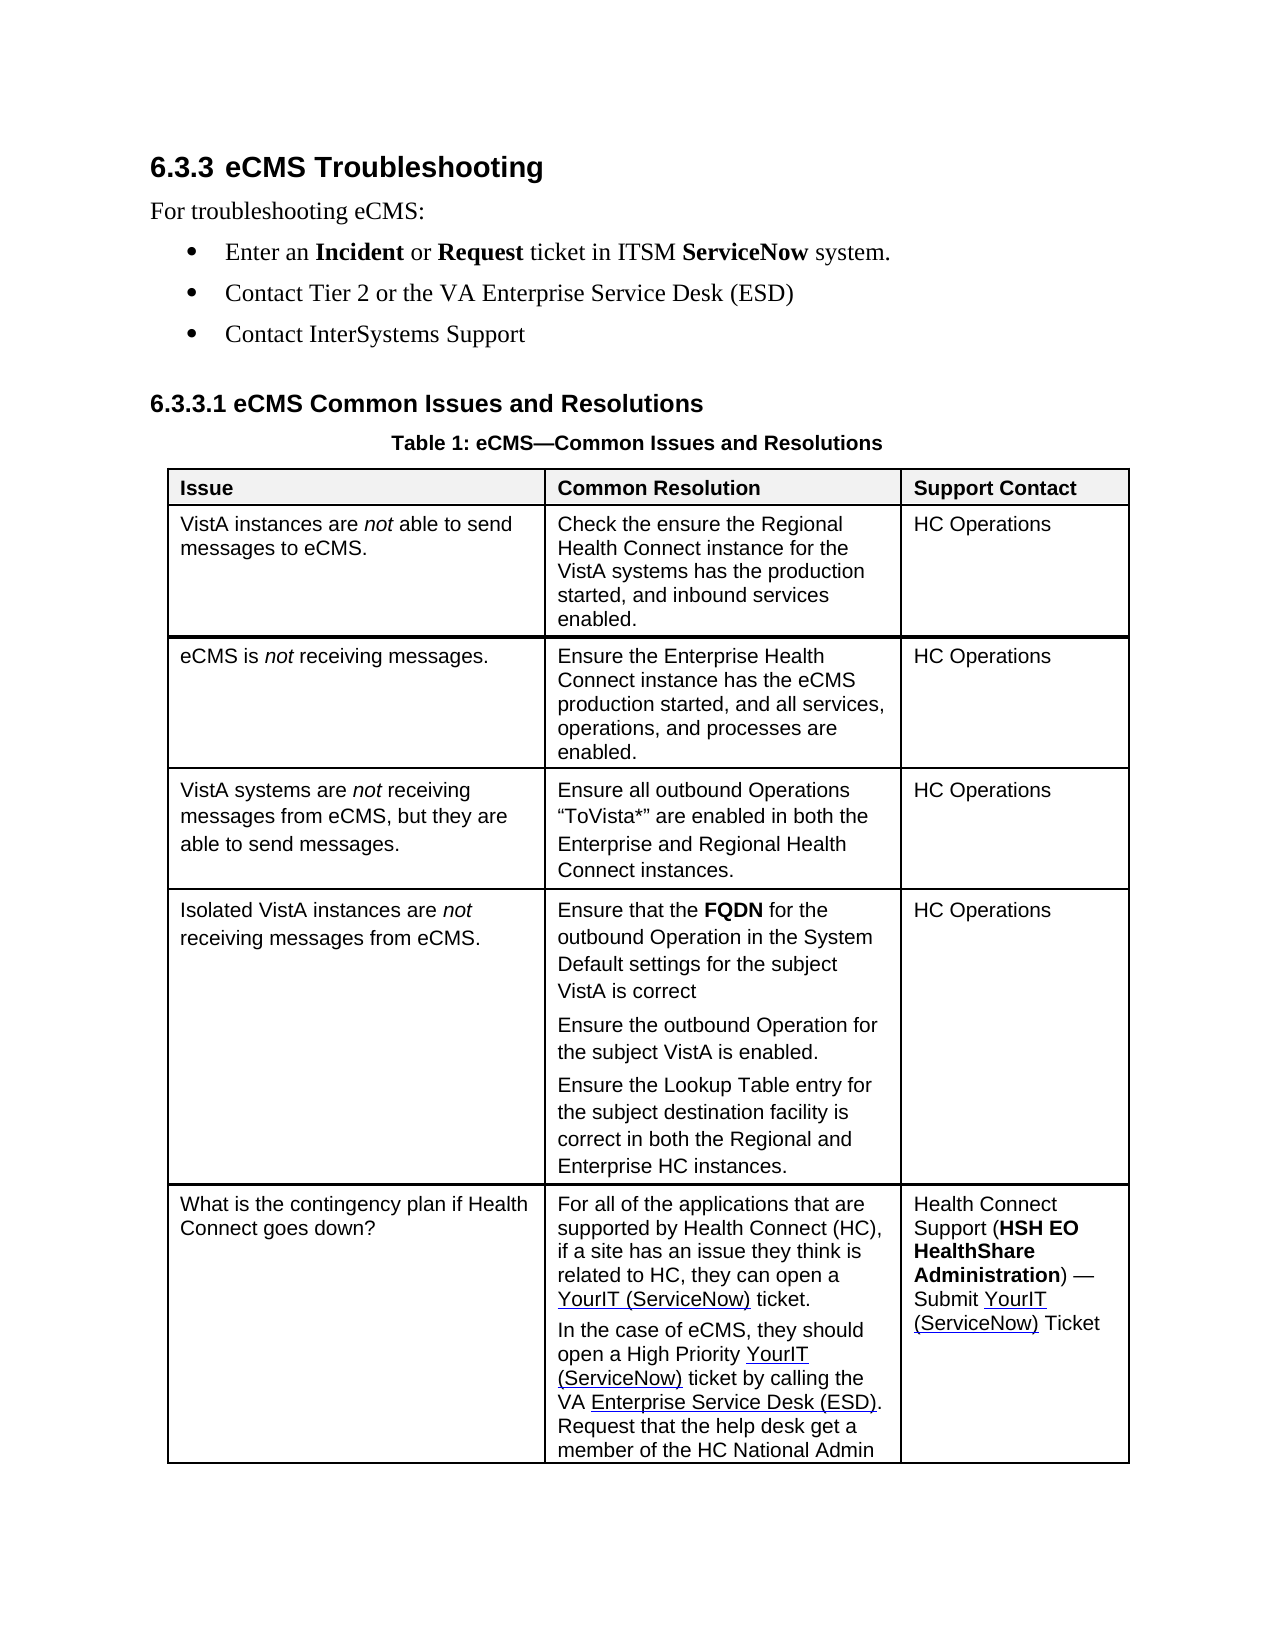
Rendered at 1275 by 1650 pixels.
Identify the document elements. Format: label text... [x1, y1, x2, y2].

table_cell For all of the applications that are supported by Health Connect (HC), if a site has an issue they think is related to HC, they can open a YourIT (ServiceNow) ticket. In the case of eCMS, they should open a High Priority YourIT (ServiceNow) ticket by calling the VA Enterprise Service Desk (ESD). Request that the help desk get a member of the HC National Admin [546, 1186, 900, 1462]
table_cell Ensure all outbound Operations “ToVista*” are enabled in both the Enterprise and Regional Health Connect instances. [546, 769, 900, 888]
text Table 1: eCMS—Common Issues and Resolutions [391, 431, 1152, 455]
table_cell eCMS is not receiving messages. [169, 639, 544, 767]
table_cell HC Operations [902, 890, 1128, 1183]
table_header Issue [169, 470, 544, 503]
table_cell HC Operations [902, 506, 1128, 635]
table_header Support Contact [902, 470, 1128, 503]
list Enter an Incident or Request ticket in ITSM ServiceNow system. [187, 237, 1152, 266]
table_cell VistA instances are not able to send messages to eCMS. [169, 506, 544, 635]
table_cell Ensure that the FQDN for the outbound Operation in the System Default settings for the subject VistA is correct Ensure the outbound Operation for the subject VistA is enabled. Ensure the Lookup Table entry for the subject destination facility is correct in both the Regional and Enterprise HC instances. [546, 890, 900, 1183]
table_cell Health Connect Support (HSH EO HealthShare Administration) — Submit YourIT (ServiceNow) Ticket [902, 1186, 1128, 1462]
table_cell HC Operations [902, 769, 1128, 888]
subtitle eCMS Troubleshooting [150, 150, 1152, 184]
table_cell Isolated VistA instances are not receiving messages from eCMS. [169, 890, 544, 1183]
list Contact InterSystems Support [187, 319, 1152, 348]
table_header Common Resolution [546, 470, 900, 503]
table_cell VistA systems are not receiving messages from eCMS, but they are able to send messages. [169, 769, 544, 888]
table_cell Ensure the Enterprise Health Connect instance has the eCMS production started, and all services, operations, and processes are enabled. [546, 639, 900, 767]
subtitle 6.3.3.1 eCMS Common Issues and Resolutions [150, 389, 1152, 418]
table_cell HC Operations [902, 639, 1128, 767]
table_cell What is the contingency plan if Health Connect goes down? [169, 1186, 544, 1462]
table_cell Check the ensure the Regional Health Connect instance for the VistA systems has the production started, and inbound services enabled. [546, 506, 900, 635]
text For troubleshooting eCMS: [150, 196, 1152, 224]
list Contact Tier 2 or the VA Enterprise Service Desk (ESD) [187, 278, 1152, 307]
